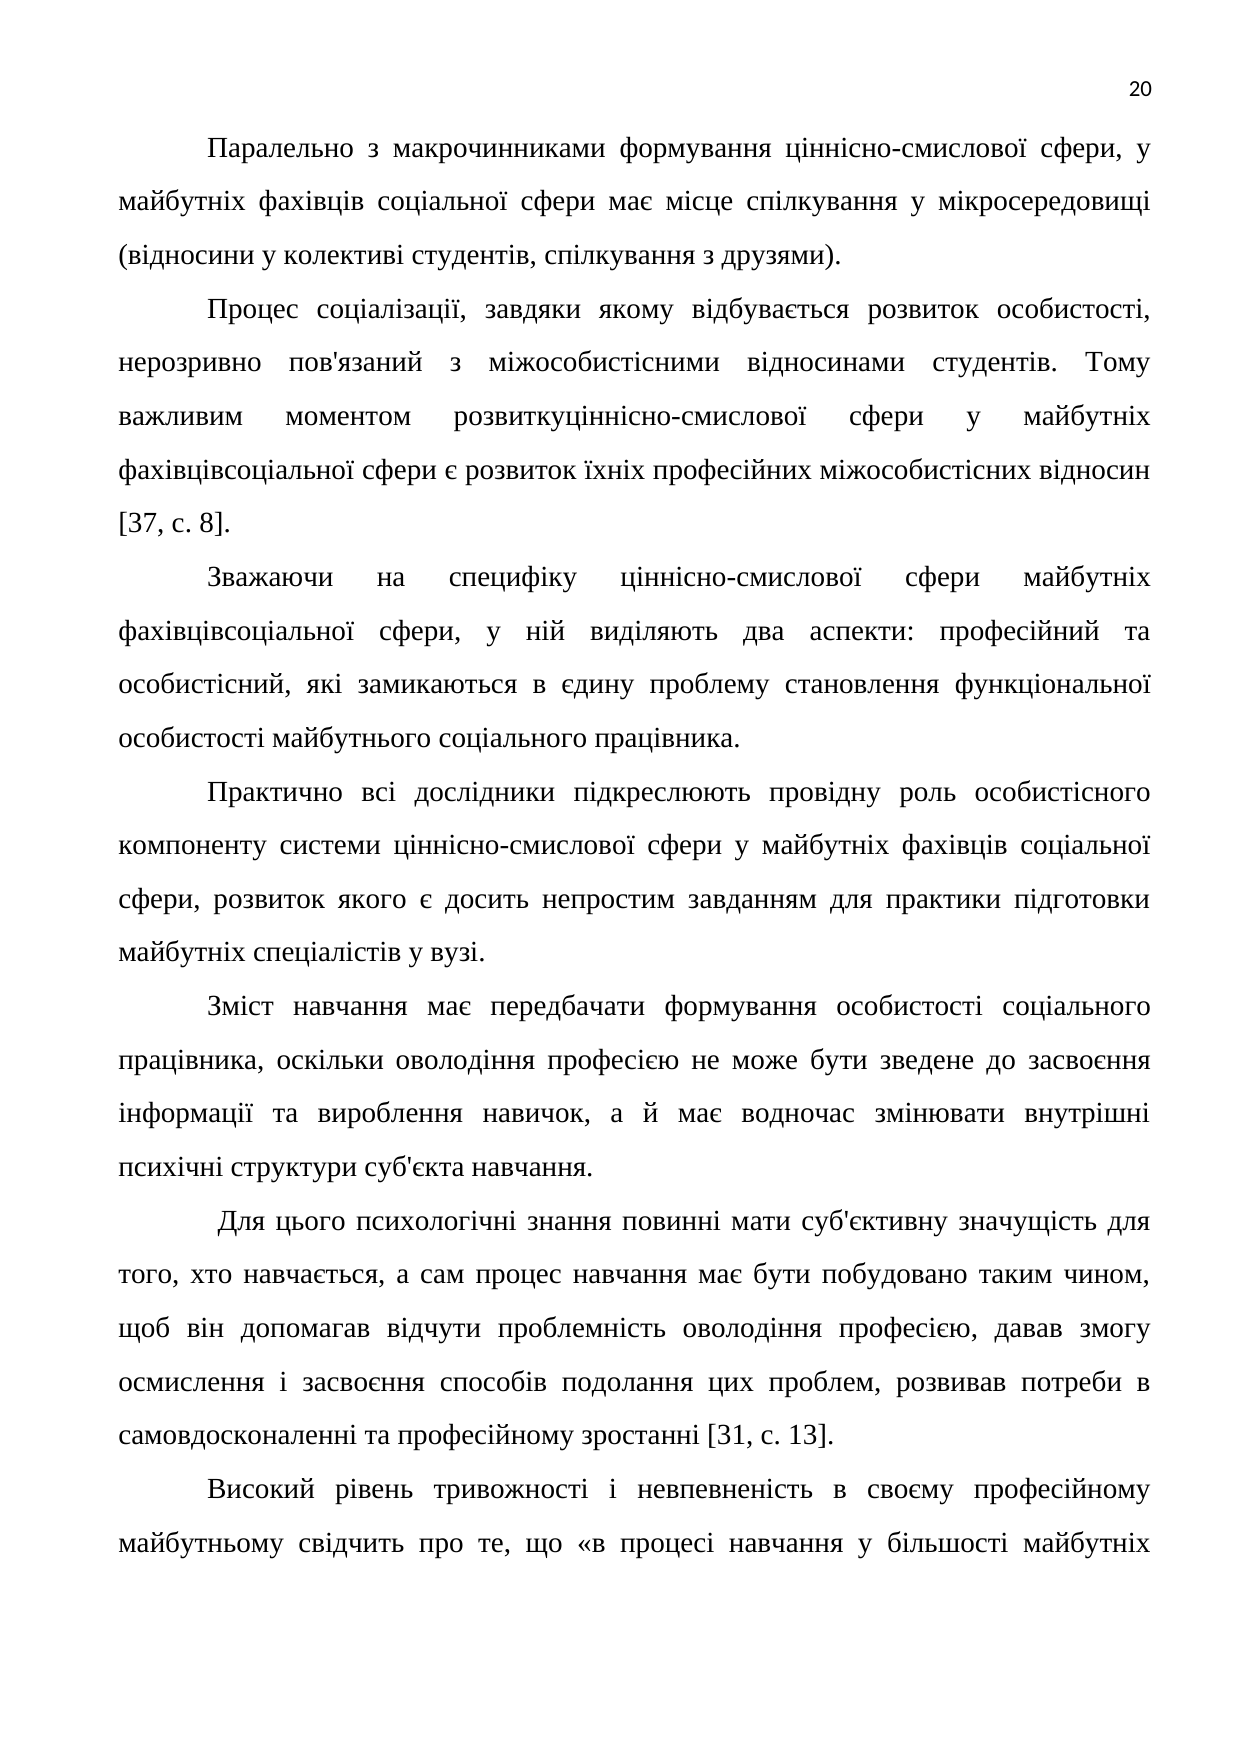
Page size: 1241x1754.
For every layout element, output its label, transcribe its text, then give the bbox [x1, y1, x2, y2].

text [118, 1471, 1152, 1558]
text Паралельно з макрочинниками формування ціннісно-смислової сфери, у майбутніх фахівців соціальної сфери має місце спілкування у мікросередовищі (відносини у колективі студентів, спілкування з друзями). [118, 130, 1152, 271]
text Практично всі дослідники підкреслюють провідну роль особистісного компоненту системи ціннісно-смислової сфери у майбутніх фахівців соціальної сфери, розвиток якого є досить непростим завданням для практики підготовки майбутніх спеціалістів у вузі. [118, 774, 1152, 968]
text Для цього психологічні знання повинні мати суб'єктивну значущість для того, хто навчається, а сам процес навчання має бути побудовано таким чином, щоб він допомагав відчути проблемність оволодіння професією, давав змогу осмислення і засвоєння способів подолання цих проблем, розвивав потреби в самовдосконаленні та професійному зростанні [31, с. 13]. [118, 1203, 1152, 1451]
text Зміст навчання має передбачати формування особистості соціального працівника, оскільки оволодіння професією не може бути зведене до засвоєння інформації та вироблення навичок, а й має водночас змінювати внутрішні психічні структури суб'єкта навчання. [118, 988, 1152, 1183]
text Процес соціалізації, завдяки якому відбувається розвиток особистості, нерозривно пов'язаний з міжособистісними відносинами студентів. Тому важливим моментом розвиткуціннісно-смислової сфери у майбутніх фахівцівсоціальної сфери є розвиток їхніх професійних міжособистісних відносин [37, с. 8]. [118, 291, 1152, 539]
text Зважаючи на специфіку ціннісно-смислової сфери майбутніх фахівцівсоціальної сфери, у ній виділяють два аспекти: професійний та особистісний, які замикаються в єдину проблему становлення функціональної особистості майбутнього соціального працівника. [118, 559, 1152, 753]
